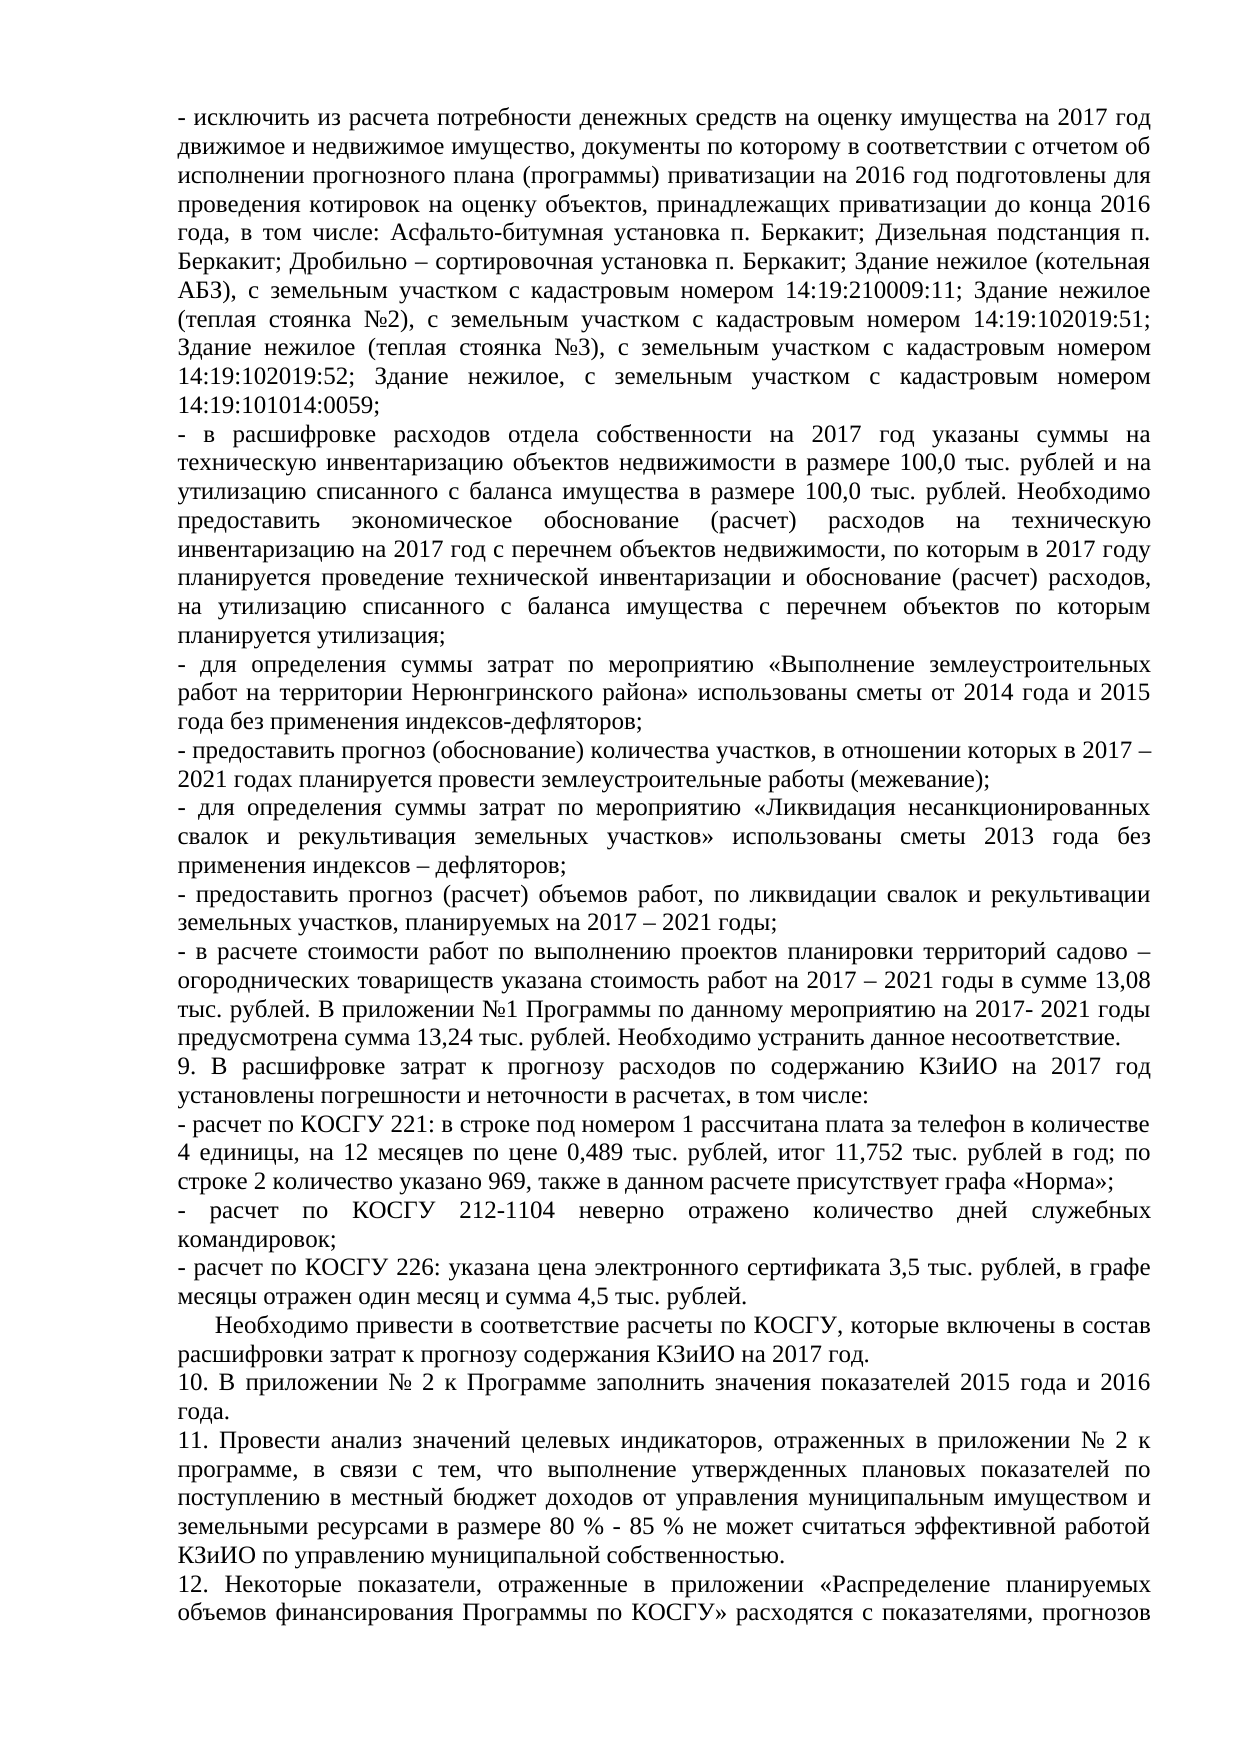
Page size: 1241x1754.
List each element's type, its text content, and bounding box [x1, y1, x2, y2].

text - расчет по КОСГУ 221: в строке под номером 1 рассчитана плата за телефон в количестве 4 единицы, на 12 месяцев по цене 0,489 тыс. рублей, итог 11,752 тыс. рублей в год; по строке 2 количество указано 969, также в данном расчете присутствует графа «Норма»; [177, 1109, 1152, 1195]
text - расчет по КОСГУ 226: указана цена электронного сертификата 3,5 тыс. рублей, в графе месяцы отражен один месяц и сумма 4,5 тыс. рублей. [177, 1252, 1152, 1310]
text 9. В расшифровке затрат к прогнозу расходов по содержанию КЗиИО на 2017 год установлены погрешности и неточности в расчетах, в том числе: [177, 1051, 1152, 1109]
text Необходимо привести в соответствие расчеты по КОСГУ, которые включены в состав расшифровки затрат к прогнозу содержания КЗиИО на 2017 год. [177, 1310, 1152, 1367]
text - в расчете стоимости работ по выполнению проектов планировки территорий садово – огороднических товариществ указана стоимость работ на 2017 – 2021 годы в сумме 13,08 тыс. рублей. В приложении №1 Программы по данному мероприятию на 2017- 2021 годы предусмотрена сумма 13,24 тыс. рублей. Необходимо устранить данное несоответствие. [177, 936, 1152, 1051]
text - расчет по КОСГУ 212-1104 неверно отражено количество дней служебных командировок; [177, 1195, 1152, 1252]
text 10. В приложении № 2 к Программе заполнить значения показателей 2015 года и 2016 года. [177, 1367, 1152, 1425]
text - в расшифровке расходов отдела собственности на 2017 год указаны суммы на техническую инвентаризацию объектов недвижимости в размере 100,0 тыс. рублей и на утилизацию списанного с баланса имущества в размере 100,0 тыс. рублей. Необходимо предоставить экономическое обоснование (расчет) расходов на техническую инвентаризацию на 2017 год с перечнем объектов недвижимости, по которым в 2017 году планируется проведение технической инвентаризации и обоснование (расчет) расходов, на утилизацию списанного с баланса имущества с перечнем объектов по которым планируется утилизация; [177, 419, 1152, 649]
text - для определения суммы затрат по мероприятию «Выполнение землеустроительных работ на территории Нерюнгринского района» использованы сметы от 2014 года и 2015 года без применения индексов-дефляторов; [177, 649, 1152, 735]
text - для определения суммы затрат по мероприятию «Ликвидация несанкционированных свалок и рекультивация земельных участков» использованы сметы 2013 года без применения индексов – дефляторов; [177, 792, 1152, 879]
text - предоставить прогноз (обоснование) количества участков, в отношении которых в 2017 – 2021 годах планируется провести землеустроительные работы (межевание); [177, 735, 1152, 792]
text 11. Провести анализ значений целевых индикаторов, отраженных в приложении № 2 к программе, в связи с тем, что выполнение утвержденных плановых показателей по поступлению в местный бюджет доходов от управления муниципальным имуществом и земельными ресурсами в размере 80 % - 85 % не может считаться эффективной работой КЗиИО по управлению муниципальной собственностью. [177, 1425, 1152, 1569]
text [177, 1569, 1152, 1626]
text - исключить из расчета потребности денежных средств на оценку имущества на 2017 год движимое и недвижимое имущество, документы по которому в соответствии с отчетом об исполнении прогнозного плана (программы) приватизации на 2016 год подготовлены для проведения котировок на оценку объектов, принадлежащих приватизации до конца 2016 года, в том числе: Асфальто-битумная установка п. Беркакит; Дизельная подстанция п. Беркакит; Дробильно – сортировочная установка п. Беркакит; Здание нежилое (котельная АБЗ), с земельным участком с кадастровым номером 14:19:210009:11; Здание нежилое (теплая стоянка №2), с земельным участком с кадастровым номером 14:19:102019:51; Здание нежилое (теплая стоянка №3), с земельным участком с кадастровым номером 14:19:102019:52; Здание нежилое, с земельным участком с кадастровым номером 14:19:101014:0059; [177, 102, 1152, 419]
text - предоставить прогноз (расчет) объемов работ, по ликвидации свалок и рекультивации земельных участков, планируемых на 2017 – 2021 годы; [177, 879, 1152, 936]
